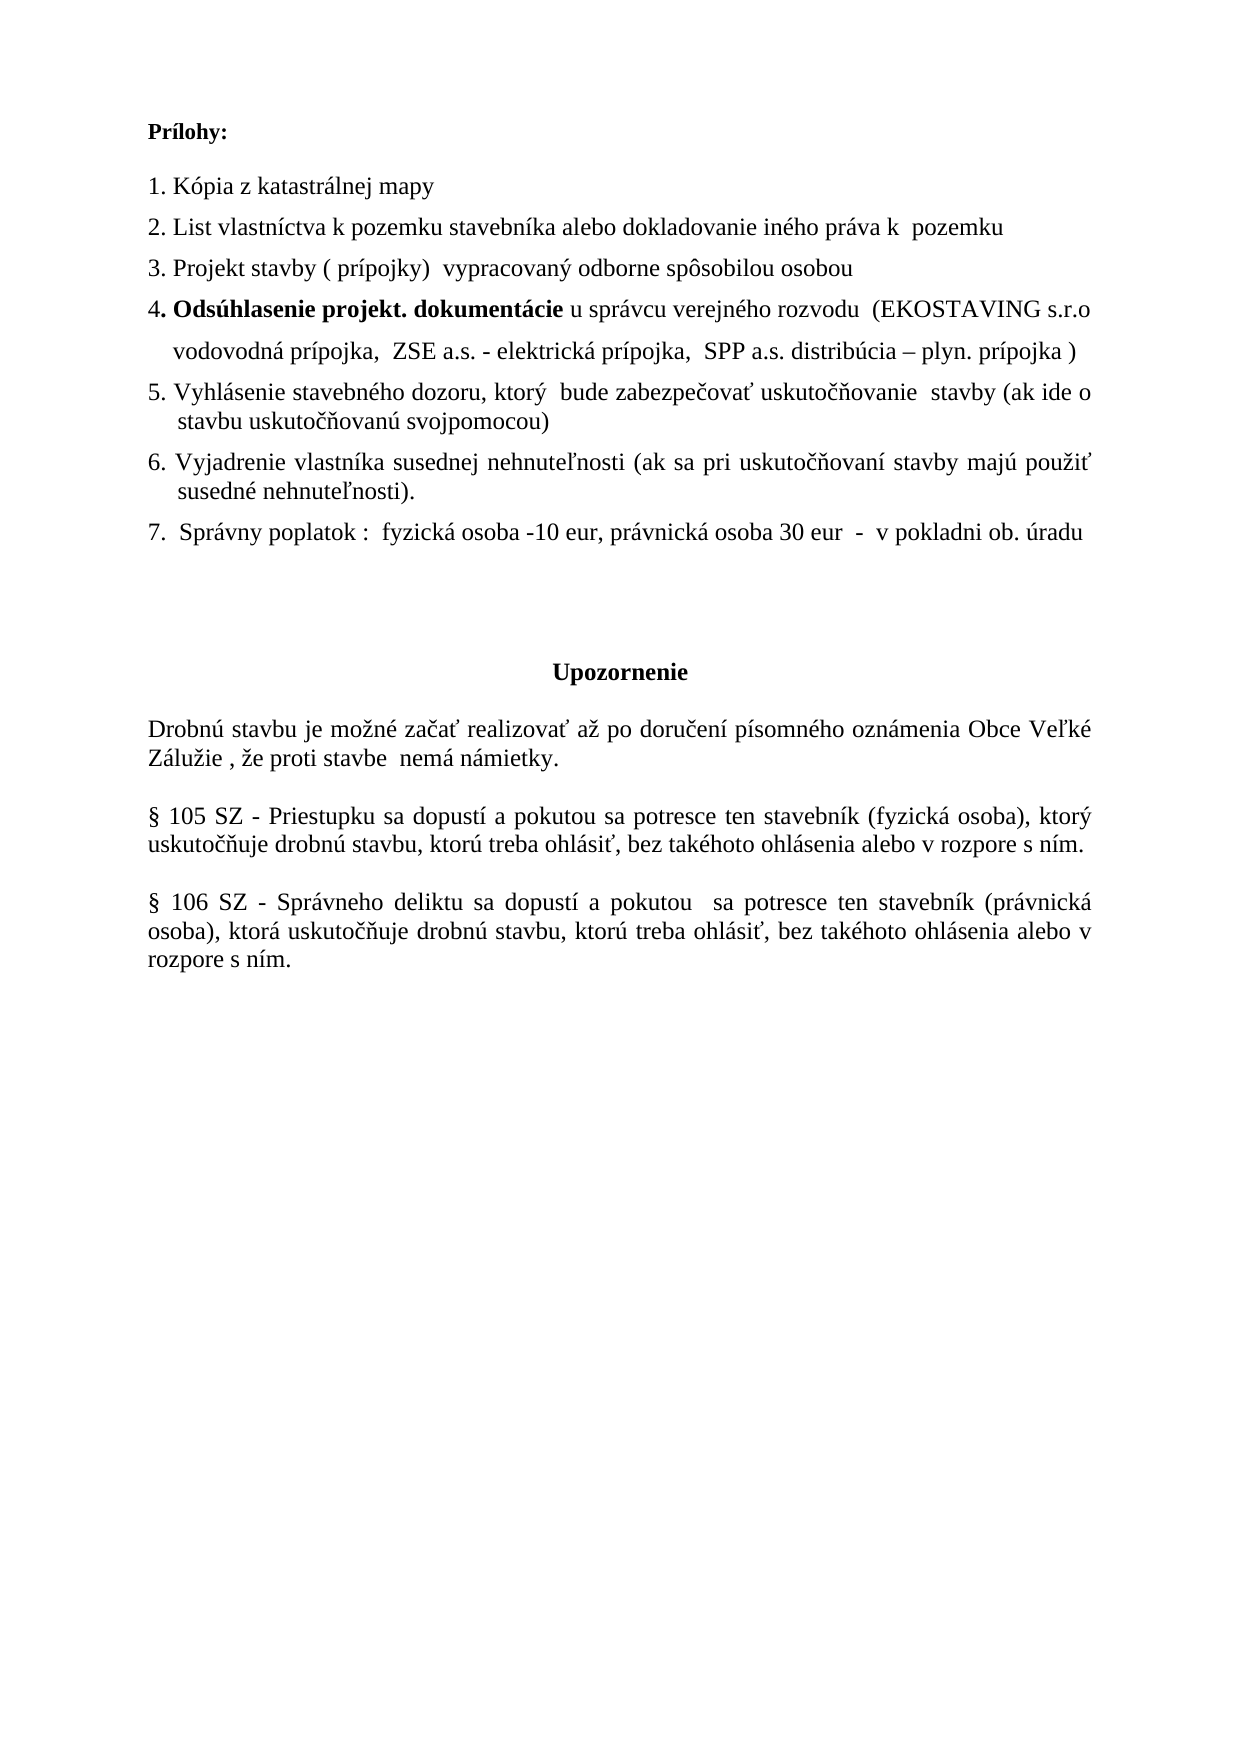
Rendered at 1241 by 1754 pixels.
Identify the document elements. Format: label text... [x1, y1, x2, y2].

text Upozornenie [148, 657, 1093, 686]
text 7. Správny poplatok : fyzická osoba -10 eur, právnická osoba 30 eur - v pokladni ob. úradu [148, 517, 1093, 546]
text Prílohy: [148, 118, 1093, 144]
text 6. Vyjadrenie vlastníka susednej nehnuteľnosti (ak sa pri uskutočňovaní stavby majú použiť susedné nehnuteľnosti). [148, 447, 1093, 504]
text 2. List vlastníctva k pozemku stavebníka alebo dokladovanie iného práva k pozemku [148, 212, 1093, 241]
text 4. Odsúhlasenie projekt. dokumentácie u správcu verejného rozvodu (EKOSTAVING s.r.o [148, 294, 1093, 323]
text § 106 SZ - Správneho deliktu sa dopustí a pokutou sa potresce ten stavebník (právnická osoba), ktorá uskutočňuje drobnú stavbu, ktorú treba ohlásiť, bez takéhoto ohlásenia alebo v rozpore s ním. [148, 887, 1093, 973]
text 1. Kópia z katastrálnej mapy [148, 171, 1093, 199]
text 5. Vyhlásenie stavebného dozoru, ktorý bude zabezpečovať uskutočňovanie stavby (ak ide o stavbu uskutočňovanú svojpomocou) [148, 377, 1093, 434]
text vodovodná prípojka, ZSE a.s. - elektrická prípojka, SPP a.s. distribúcia – plyn. prípojka ) [148, 336, 1093, 364]
text Drobnú stavbu je možné začať realizovať až po doručení písomného oznámenia Obce Veľké Zálužie , že proti stavbe nemá námietky. [148, 714, 1093, 772]
text 3. Projekt stavby ( prípojky) vypracovaný odborne spôsobilou osobou [148, 253, 1093, 282]
text § 105 SZ - Priestupku sa dopustí a pokutou sa potresce ten stavebník (fyzická osoba), ktorý uskutočňuje drobnú stavbu, ktorú treba ohlásiť, bez takéhoto ohlásenia alebo v rozpore s ním. [148, 801, 1093, 858]
